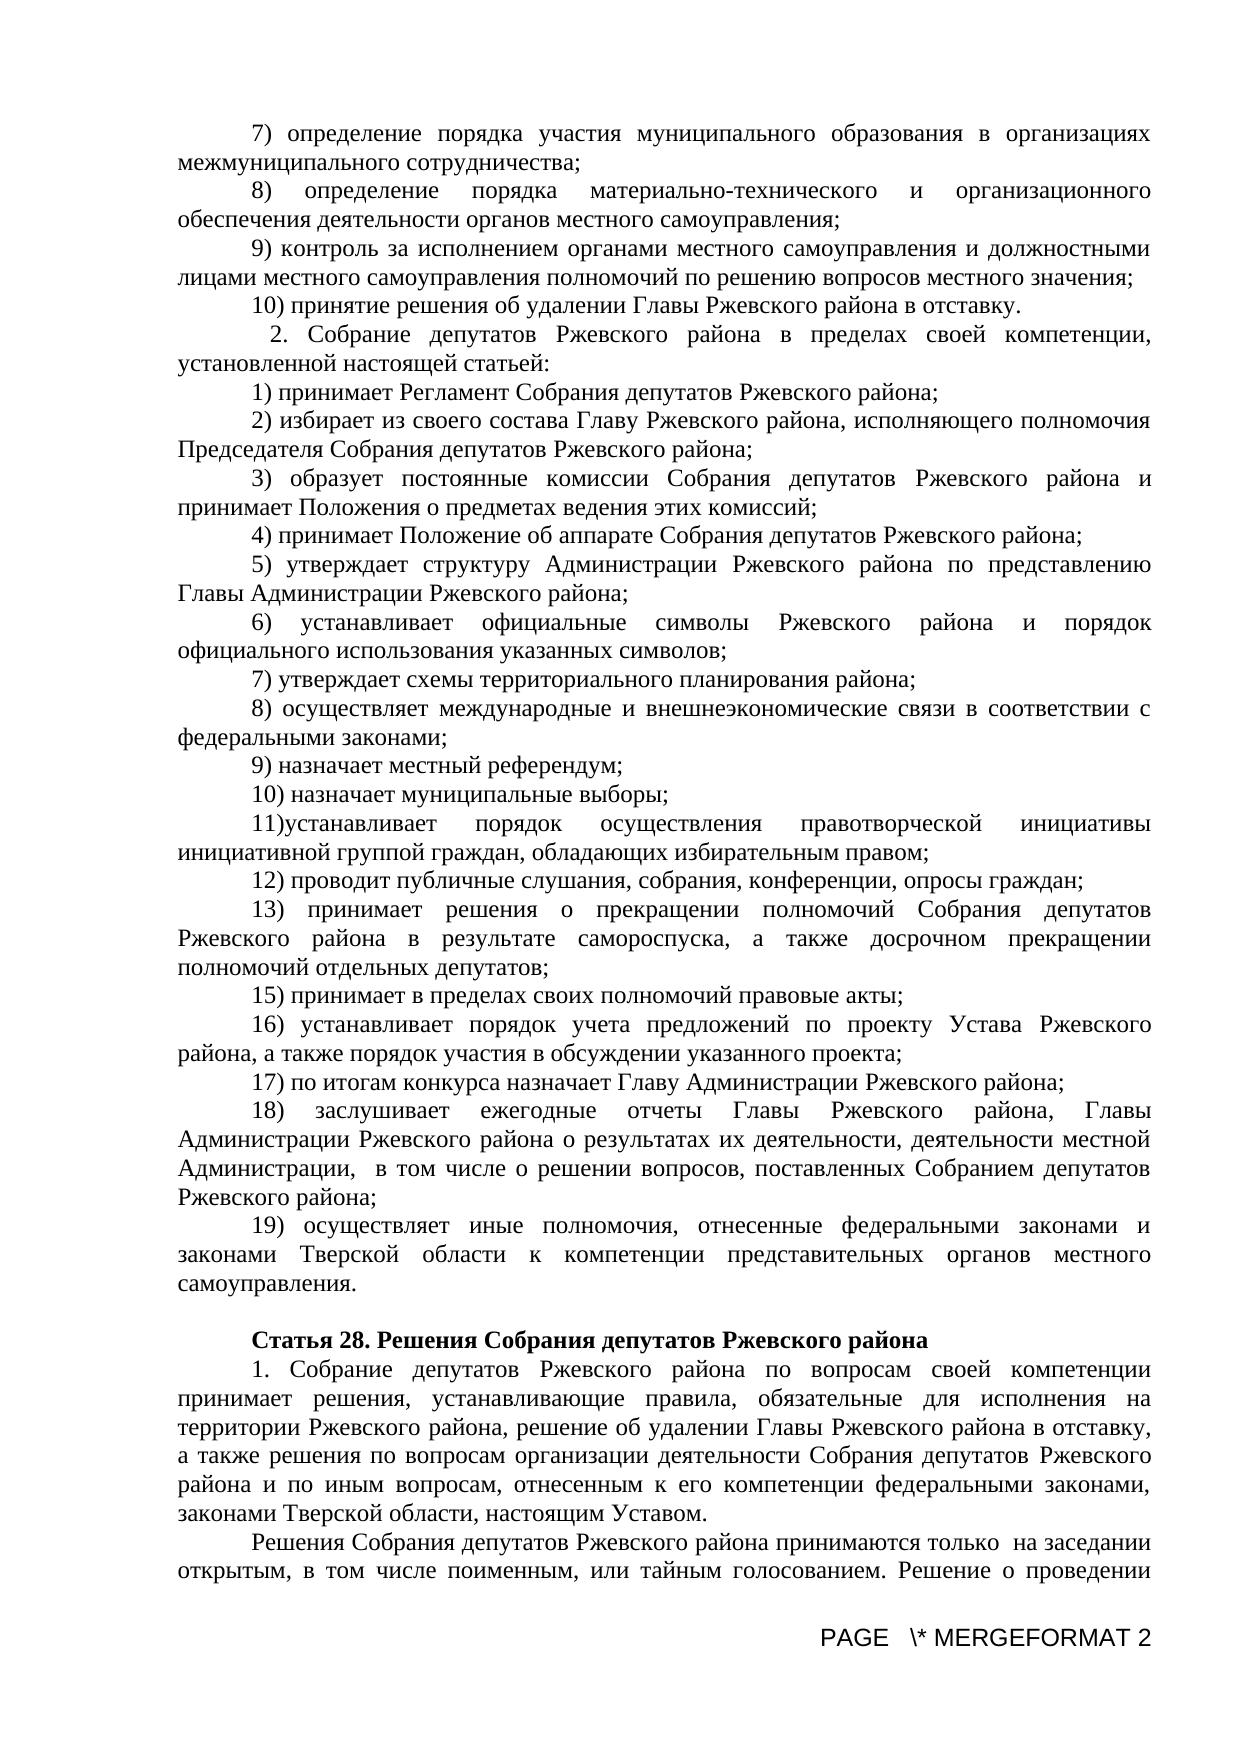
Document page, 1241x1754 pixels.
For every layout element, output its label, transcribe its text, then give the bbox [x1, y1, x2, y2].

text 12) проводит публичные слушания, собрания, конференции, опросы граждан; [177, 866, 1152, 894]
text 2) избирает из своего состава Главу Ржевского района, исполняющего полномочия Председателя Собрания депутатов Ржевского района; [177, 406, 1152, 463]
text 9) контроль за исполнением органами местного самоуправления и должностными лицами местного самоуправления полномочий по решению вопросов местного значения; [177, 233, 1152, 291]
text 8) осуществляет международные и внешнеэкономические связи в соответствии с федеральными законами; [177, 693, 1152, 751]
text 9) назначает местный референдум; [177, 751, 1152, 779]
text 1) принимает Регламент Собрания депутатов Ржевского района; [177, 377, 1152, 406]
text 5) утверждает структуру Администрации Ржевского района по представлению Главы Администрации Ржевского района; [177, 549, 1152, 607]
text 1. Собрание депутатов Ржевского района по вопросам своей компетенции принимает решения, устанавливающие правила, обязательные для исполнения на территории Ржевского района, решение об удалении Главы Ржевского района в отставку, а также решения по вопросам организации деятельности Собрания депутатов Ржевского района и по иным вопросам, отнесенным к его компетенции федеральными законами, законами Тверской области, настоящим Уставом. [177, 1354, 1152, 1527]
text 11)устанавливает порядок осуществления правотворческой инициативы инициативной группой граждан, обладающих избирательным правом; [177, 808, 1152, 866]
text 4) принимает Положение об аппарате Собрания депутатов Ржевского района; [177, 521, 1152, 549]
text Статья 28. Решения Собрания депутатов Ржевского района [177, 1326, 1152, 1354]
text 8) определение порядка материально-технического и организационного обеспечения деятельности органов местного самоуправления; [177, 176, 1152, 233]
text 17) по итогам конкурса назначает Главу Администрации Ржевского района; [177, 1067, 1152, 1096]
text 10) принятие решения об удалении Главы Ржевского района в отставку. [177, 291, 1152, 319]
text 15) принимает в пределах своих полномочий правовые акты; [177, 981, 1152, 1009]
text 2. Собрание депутатов Ржевского района в пределах своей компетенции, установленной настоящей статьей: [177, 319, 1152, 377]
text 18) заслушивает ежегодные отчеты Главы Ржевского района, Главы Администрации Ржевского района о результатах их деятельности, деятельности местной Администрации, в том числе о решении вопросов, поставленных Собранием депутатов Ржевского района; [177, 1096, 1152, 1211]
text 7) определение порядка участия муниципального образования в организациях межмуниципального сотрудничества; [177, 118, 1152, 176]
text 13) принимает решения о прекращении полномочий Собрания депутатов Ржевского района в результате самороспуска, а также досрочном прекращении полномочий отдельных депутатов; [177, 894, 1152, 981]
text 7) утверждает схемы территориального планирования района; [177, 664, 1152, 693]
text 6) устанавливает официальные символы Ржевского района и порядок официального использования указанных символов; [177, 607, 1152, 664]
text 10) назначает муниципальные выборы; [177, 779, 1152, 808]
text 19) осуществляет иные полномочия, отнесенные федеральными законами и законами Тверской области к компетенции представительных органов местного самоуправления. [177, 1211, 1152, 1297]
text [177, 1527, 1152, 1584]
text 3) образует постоянные комиссии Собрания депутатов Ржевского района и принимает Положения о предметах ведения этих комиссий; [177, 463, 1152, 521]
text 16) устанавливает порядок учета предложений по проекту Устава Ржевского района, а также порядок участия в обсуждении указанного проекта; [177, 1009, 1152, 1067]
